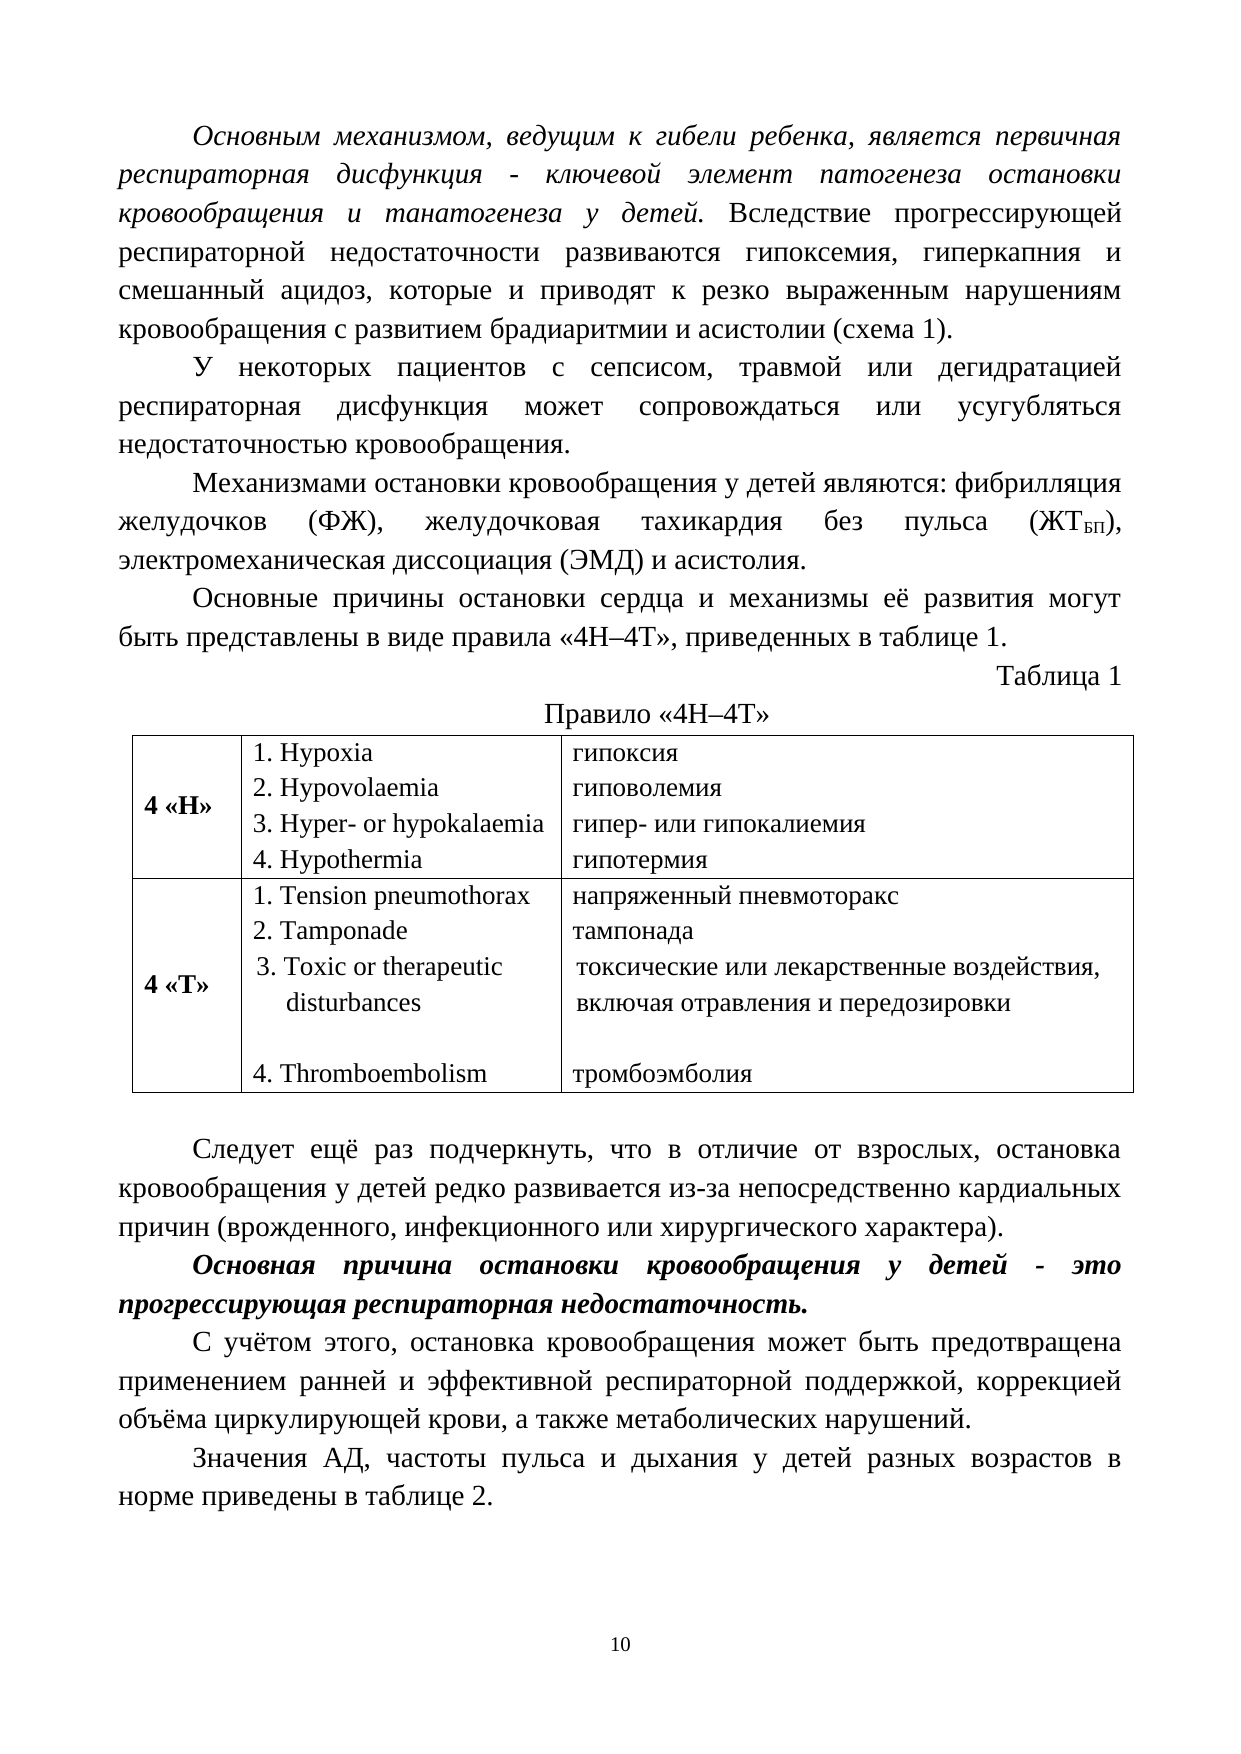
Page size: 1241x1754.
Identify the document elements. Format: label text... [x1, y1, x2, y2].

text Значения АД, частоты пульса и дыхания у детей разных возрастов в норме приведены в таблице 2. [118, 1440, 1122, 1512]
table_header гипоксия гиповолемия гипер- или гипокалиемия гипотермия [562, 736, 1133, 878]
text Механизмами остановки кровообращения у детей являются: фибрилляция желудочков (ФЖ), желудочковая тахикардия без пульса (ЖТБП), электромеханическая диссоциация (ЭМД) и асистолия. [118, 465, 1122, 576]
text Основным механизмом, ведущим к гибели ребенка, является первичная респираторная дисфункция - ключевой элемент патогенеза остановки кровообращения и танатогенеза у детей. Вследствие прогрессирующей респираторной недостаточности развиваются гипоксемия, гиперкапния и смешанный ацидоз, которые и приводят к резко выраженным нарушениям кровообращения с развитием брадиаритмии и асистолии (схема 1). [118, 118, 1122, 344]
text Основные причины остановки сердца и механизмы её развития могут быть представлены в виде правила «4H–4T», приведенных в таблице 1. [118, 581, 1122, 653]
table_cell 4 «Т» [133, 879, 241, 1092]
table_header 1. Hypoxia 2. Hypovolaemia 3. Hyper- or hypokalaemia 4. Hypothermia [242, 736, 561, 878]
text Правило «4H–4T» [118, 696, 1122, 730]
table_cell 1. Tension pneumothorax 2. Tamponade 3. Toxic or therapeutic disturbances 4. Thromboembolism [242, 879, 561, 1092]
text Таблица 1 [118, 658, 1122, 691]
text Следует ещё раз подчеркнуть, что в отличие от взрослых, остановка кровообращения у детей редко развивается из-за непосредственно кардиальных причин (врожденного, инфекционного или хирургического характера). [118, 1132, 1122, 1242]
text У некоторых пациентов с сепсисом, травмой или дегидратацией респираторная дисфункция может сопровождаться или усугубляться недостаточностью кровообращения. [118, 349, 1122, 460]
text С учётом этого, остановка кровообращения может быть предотвращена применением ранней и эффективной респираторной поддержкой, коррекцией объёма циркулирующей крови, а также метаболических нарушений. [118, 1324, 1122, 1435]
table_cell напряженный пневмоторакс тампонада токсические или лекарственные воздействия, включая отравления и передозировки тромбоэмболия [562, 879, 1133, 1092]
text Основная причина остановки кровообращения у детей - это прогрессирующая респираторная недостаточность. [118, 1247, 1122, 1319]
table_header 4 «H» [133, 736, 241, 878]
